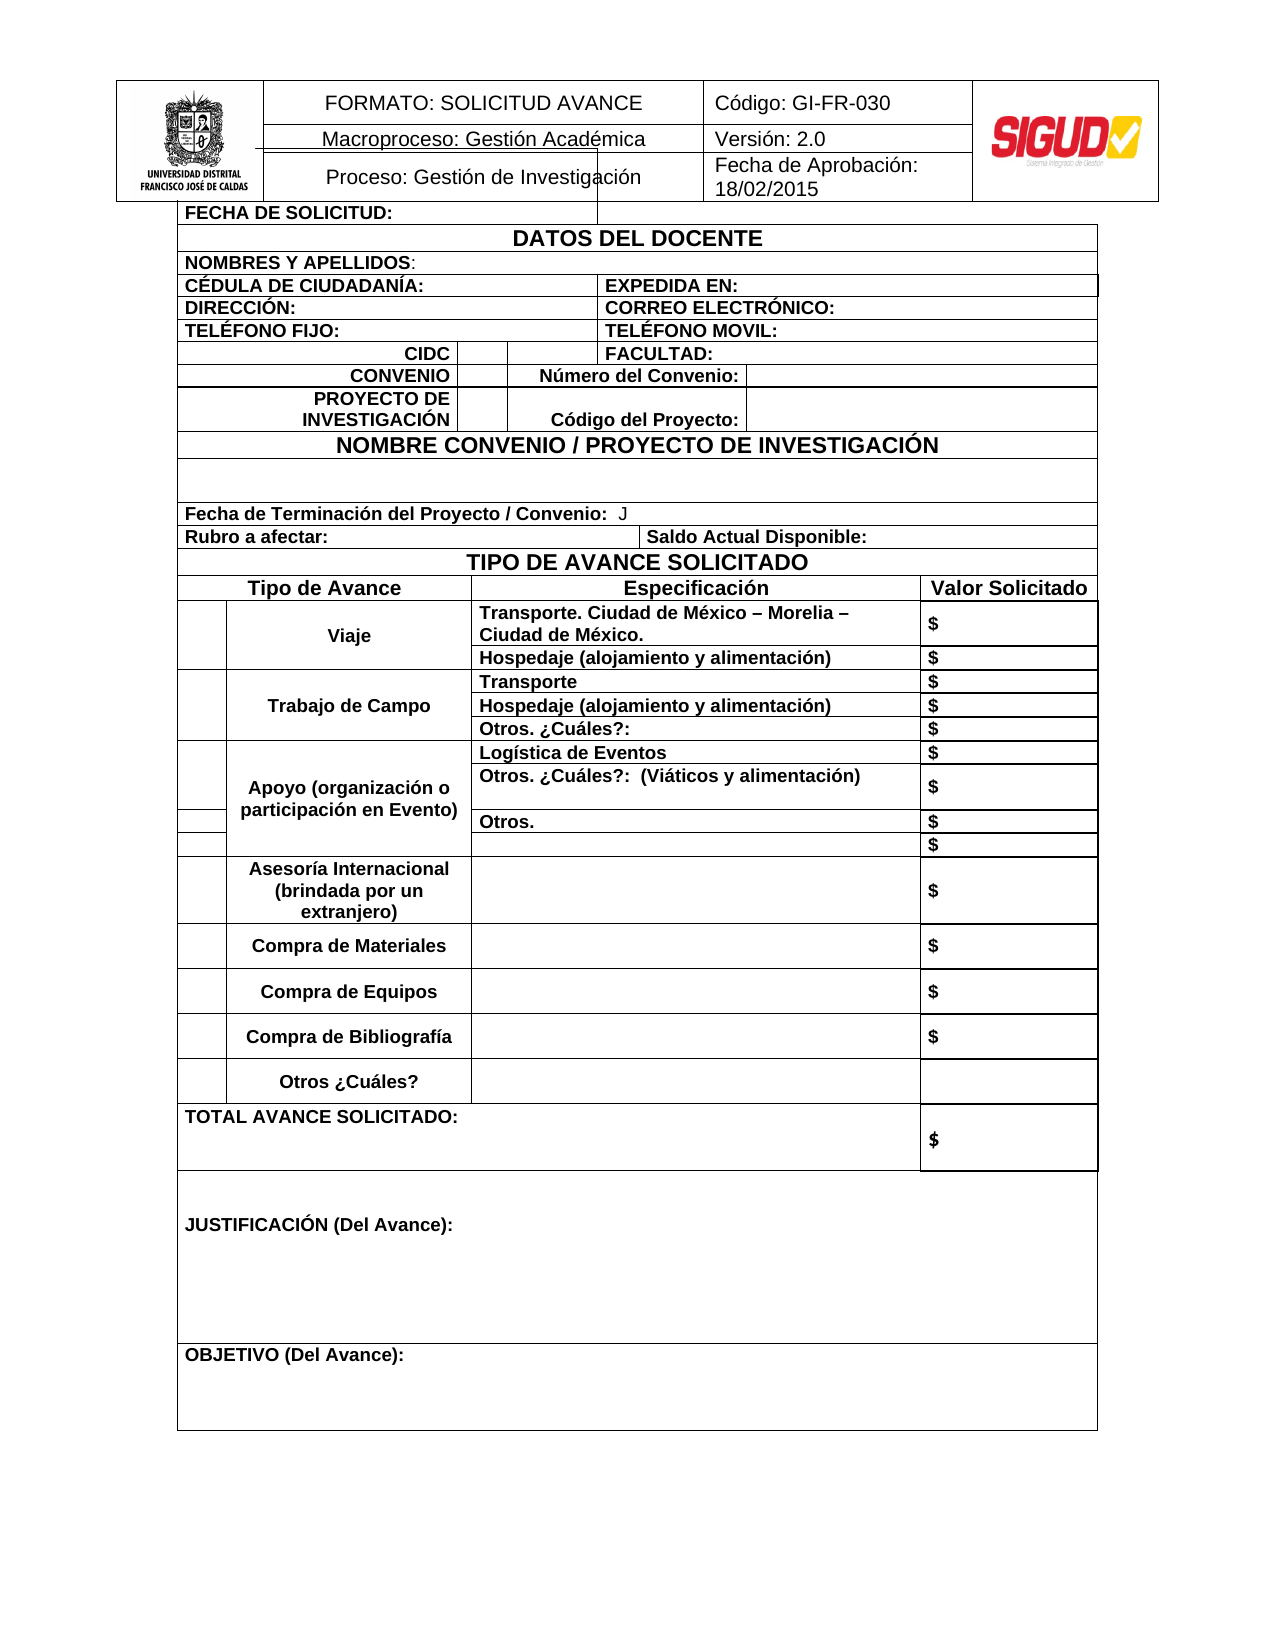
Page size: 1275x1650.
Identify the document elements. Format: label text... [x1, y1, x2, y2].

table_cell Tipo de Avance [178, 576, 471, 600]
table_cell [178, 601, 226, 669]
table_cell Transporte [472, 670, 920, 692]
table_cell $ [921, 1105, 1097, 1170]
table_cell [178, 810, 226, 832]
table_cell [178, 670, 226, 739]
table_cell TELÉFONO FIJO: [178, 320, 597, 341]
table_cell $ [921, 811, 1097, 832]
table_cell [747, 388, 1097, 431]
table_cell $ [921, 925, 1097, 968]
table_cell Código del Proyecto: [508, 388, 746, 431]
table_cell [921, 1060, 1097, 1103]
table_cell Otros ¿Cuáles? [227, 1059, 471, 1103]
table_cell [472, 969, 920, 1013]
table_header [598, 153, 703, 201]
table_cell CÉDULA DE CIUDADANÍA: [178, 275, 597, 296]
table_cell NOMBRE CONVENIO / PROYECTO DE INVESTIGACIÓN [178, 432, 1097, 458]
table_cell [178, 857, 226, 922]
table_cell TELÉFONO MOVIL: [598, 320, 1097, 341]
table_cell Compra de Equipos [227, 969, 471, 1013]
table_cell OBJETIVO (Del Avance): [178, 1344, 1097, 1430]
table_cell Transporte. Ciudad de México – Morelia – Ciudad de México. [472, 601, 920, 645]
table_cell $ [921, 694, 1097, 716]
table_cell [508, 342, 597, 364]
table_cell CONVENIO [178, 365, 457, 386]
table_header FECHA DE SOLICITUD: [178, 149, 263, 201]
table_header [598, 148, 703, 152]
table_cell [458, 388, 507, 431]
table_header FECHA DE SOLICITUD: [264, 153, 597, 201]
table_cell CIDC [178, 342, 457, 364]
table_cell [472, 1059, 920, 1103]
table_cell [178, 969, 226, 1013]
table_cell [472, 857, 920, 922]
table_cell $ [921, 718, 1097, 739]
table_cell $ [921, 742, 1097, 763]
table_cell [178, 833, 226, 856]
table_header [704, 153, 972, 201]
table_cell CORREO ELECTRÓNICO: [598, 297, 1097, 319]
table_cell Rubro a afectar: [178, 526, 639, 547]
table_cell Otros. [472, 810, 920, 832]
table_header [973, 148, 1098, 201]
table_cell DATOS DEL DOCENTE [178, 225, 1097, 251]
table_header [704, 148, 972, 152]
table_cell [178, 1014, 226, 1058]
table_header [598, 202, 1098, 223]
table_cell $ [921, 858, 1097, 922]
table_cell Otros. ¿Cuáles?: [472, 717, 920, 739]
table_cell $ [921, 765, 1097, 808]
table_cell Apoyo (organización o participación en Evento) [227, 741, 471, 856]
table_cell Logística de Eventos [472, 741, 920, 763]
table_cell [472, 1014, 920, 1058]
table_cell TOTAL AVANCE SOLICITADO: [178, 1104, 920, 1170]
table_cell PROYECTO DE INVESTIGACIÓN [178, 388, 457, 431]
table_cell $ [921, 671, 1097, 692]
table_cell TIPO DE AVANCE SOLICITADO [178, 549, 1097, 575]
table_cell NOMBRES Y APELLIDOS: [178, 252, 1097, 273]
table_cell Número del Convenio: [508, 365, 746, 386]
table_cell JUSTIFICACIÓN (Del Avance): [178, 1171, 1097, 1343]
table_cell $ [921, 647, 1097, 669]
table_cell $ [921, 834, 1097, 856]
table_cell EXPEDIDA EN: [598, 275, 1097, 296]
table_cell Valor Solicitado [921, 576, 1097, 600]
table_cell [178, 741, 226, 808]
table_cell Compra de Materiales [227, 924, 471, 968]
table_cell Especificación [472, 576, 920, 600]
table_cell Otros. ¿Cuáles?: (Viáticos y alimentación) [472, 764, 920, 808]
table_cell [472, 924, 920, 968]
table_cell Saldo Actual Disponible: [640, 526, 1097, 547]
table_cell Trabajo de Campo [227, 670, 471, 739]
table_cell $ [921, 602, 1097, 645]
table_cell $ [921, 970, 1097, 1013]
table_cell Compra de Bibliografía [227, 1014, 471, 1058]
table_cell [178, 924, 226, 968]
table_cell FACULTAD: [598, 342, 1097, 364]
table_cell [472, 833, 920, 856]
table_cell DIRECCIÓN: [178, 297, 597, 319]
table_cell [458, 342, 507, 364]
table_cell Fecha de Terminación del Proyecto / Convenio: J [178, 503, 1097, 525]
table_cell [747, 365, 1097, 386]
table_cell Asesoría Internacional (brindada por un extranjero) [227, 857, 471, 922]
table_cell Hospedaje (alojamiento y alimentación) [472, 646, 920, 669]
table_cell [178, 459, 1097, 502]
table_header FECHA DE SOLICITUD: [178, 202, 597, 223]
table_cell Hospedaje (alojamiento y alimentación) [472, 693, 920, 716]
table_cell $ [921, 1015, 1097, 1058]
table_cell [458, 365, 507, 386]
table_cell [178, 1059, 226, 1103]
table_cell Viaje [227, 601, 471, 669]
